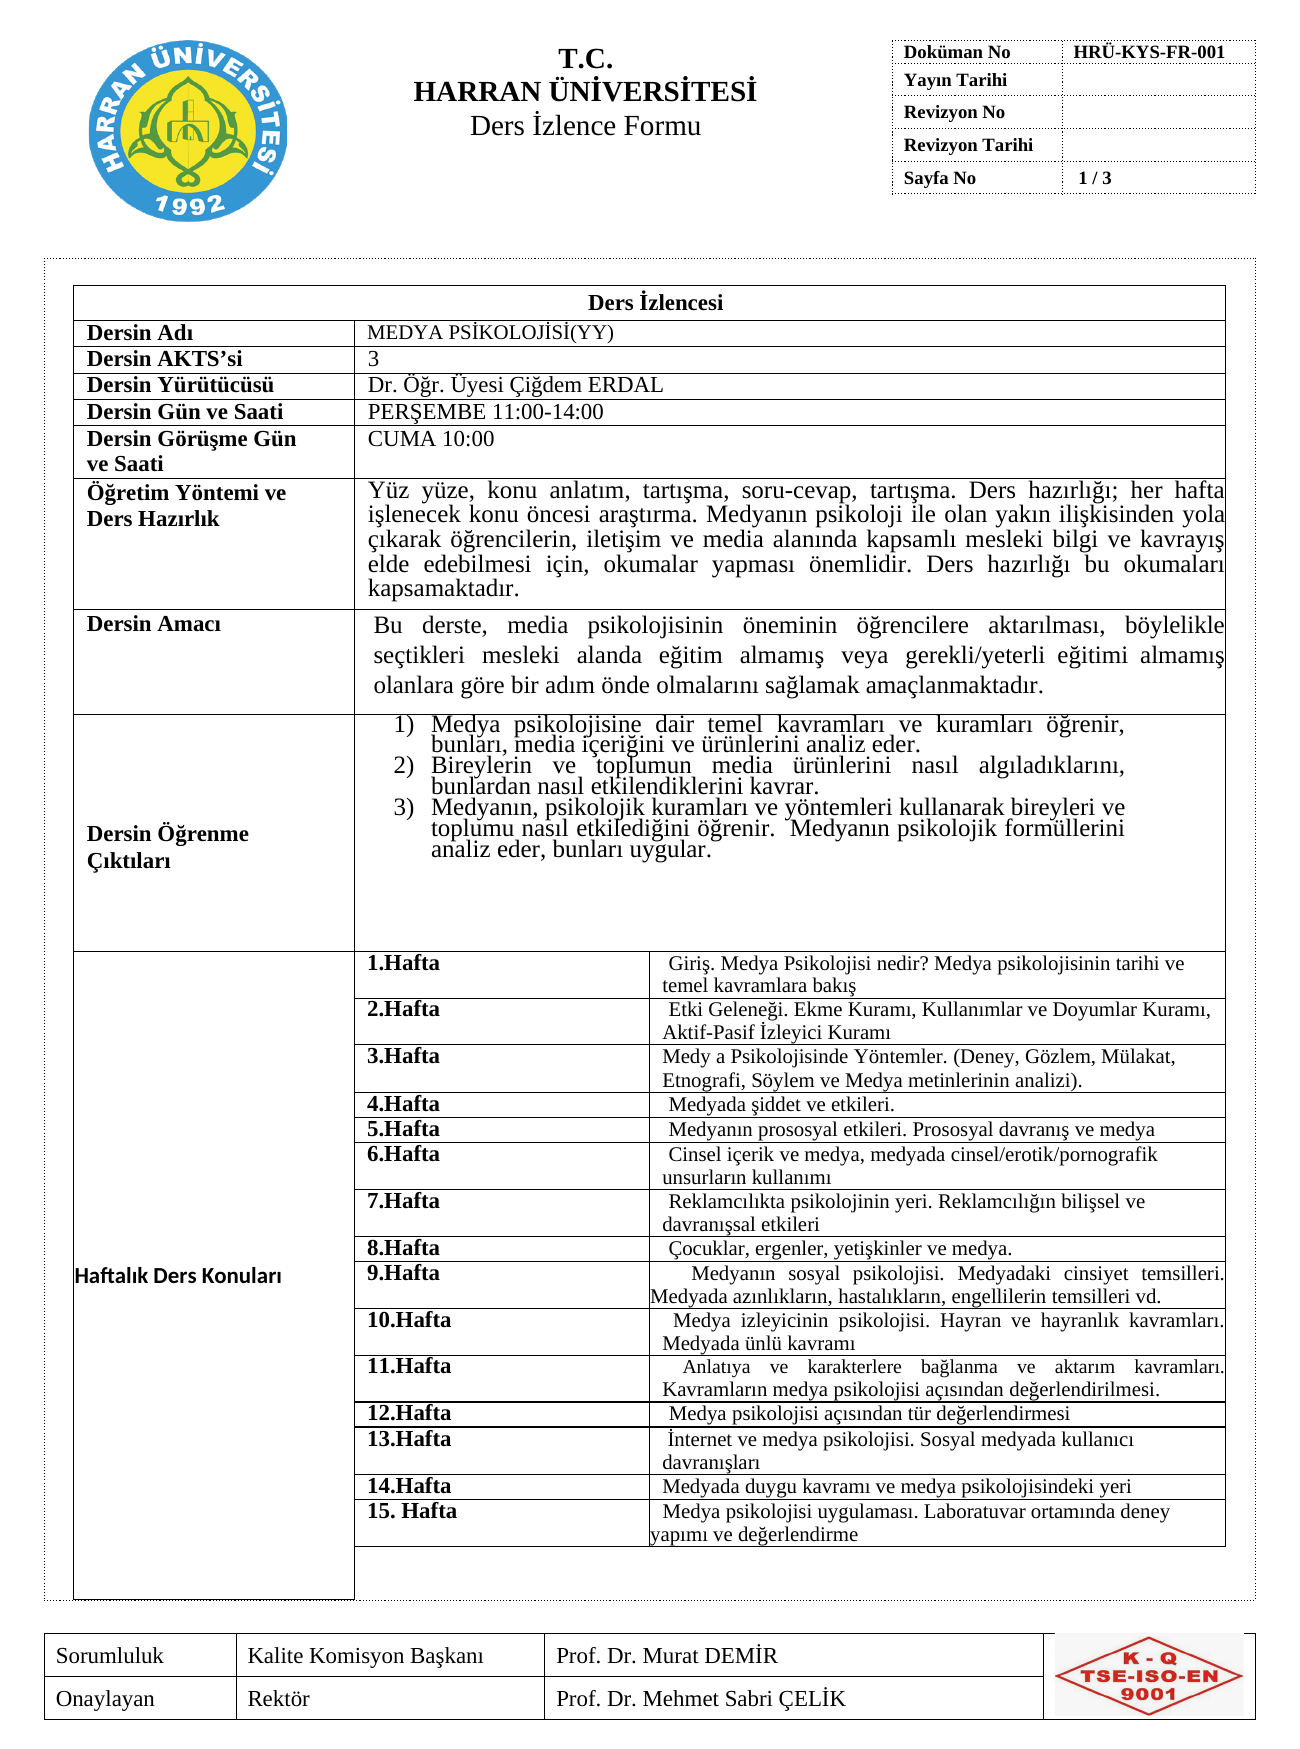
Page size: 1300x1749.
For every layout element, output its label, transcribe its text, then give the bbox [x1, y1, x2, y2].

picture [88, 40, 288, 222]
picture [1054, 1633, 1244, 1716]
table_header Program Çıktıları ve İlgili Dersin İlişkisi [44, 258, 1255, 1600]
